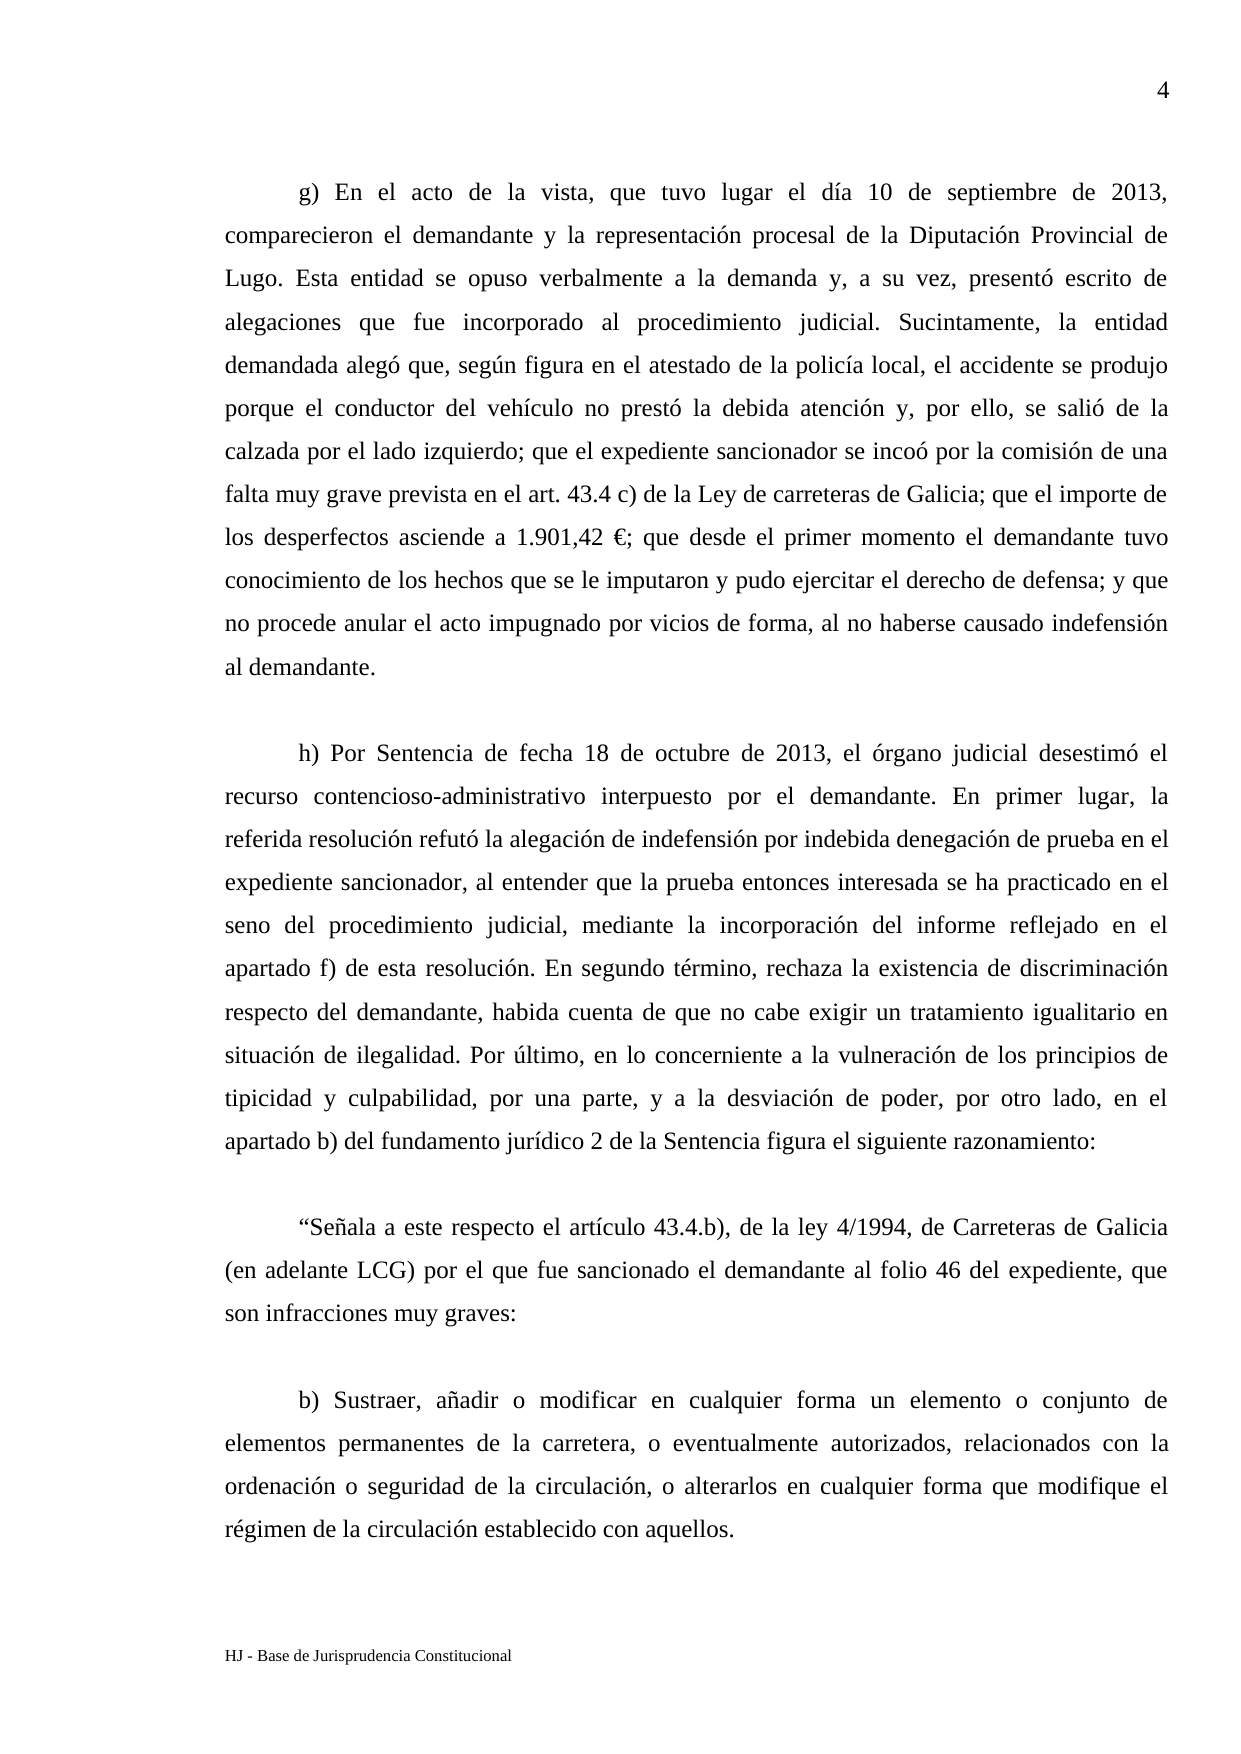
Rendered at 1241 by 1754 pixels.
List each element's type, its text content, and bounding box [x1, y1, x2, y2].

text h) Por Sentencia de fecha 18 de octubre de 2013, el órgano judicial desestimó el recurso contencioso-administrativo interpuesto por el demandante. En primer lugar, la referida resolución refutó la alegación de indefensión por indebida denegación de prueba en el expediente sancionador, al entender que la prueba entonces interesada se ha practicado en el seno del procedimiento judicial, mediante la incorporación del informe reflejado en el apartado f) de esta resolución. En segundo término, rechaza la existencia de discriminación respecto del demandante, habida cuenta de que no cabe exigir un tratamiento igualitario en situación de ilegalidad. Por último, en lo concerniente a la vulneración de los principios de tipicidad y culpabilidad, por una parte, y a la desviación de poder, por otro lado, en el apartado b) del fundamento jurídico 2 de la Sentencia figura el siguiente razonamiento: [224, 738, 1169, 1155]
text b) Sustraer, añadir o modificar en cualquier forma un elemento o conjunto de elementos permanentes de la carretera, o eventualmente autorizados, relacionados con la ordenación o seguridad de la circulación, o alterarlos en cualquier forma que modifique el régimen de la circulación establecido con aquellos. [224, 1385, 1169, 1543]
text “Señala a este respecto el artículo 43.4.b), de la ley 4/1994, de Carreteras de Galicia (en adelante LCG) por el que fue sancionado el demandante al folio 46 del expediente, que son infracciones muy graves: [224, 1212, 1169, 1327]
text g) En el acto de la vista, que tuvo lugar el día 10 de septiembre de 2013, comparecieron el demandante y la representación procesal de la Diputación Provincial de Lugo. Esta entidad se opuso verbalmente a la demanda y, a su vez, presentó escrito de alegaciones que fue incorporado al procedimiento judicial. Sucintamente, la entidad demandada alegó que, según figura en el atestado de la policía local, el accidente se produjo porque el conductor del vehículo no prestó la debida atención y, por ello, se salió de la calzada por el lado izquierdo; que el expediente sancionador se incoó por la comisión de una falta muy grave prevista en el art. 43.4 c) de la Ley de carreteras de Galicia; que el importe de los desperfectos asciende a 1.901,42 €; que desde el primer momento el demandante tuvo conocimiento de los hechos que se le imputaron y pudo ejercitar el derecho de defensa; y que no procede anular el acto impugnado por vicios de forma, al no haberse causado indefensión al demandante. [224, 177, 1169, 680]
